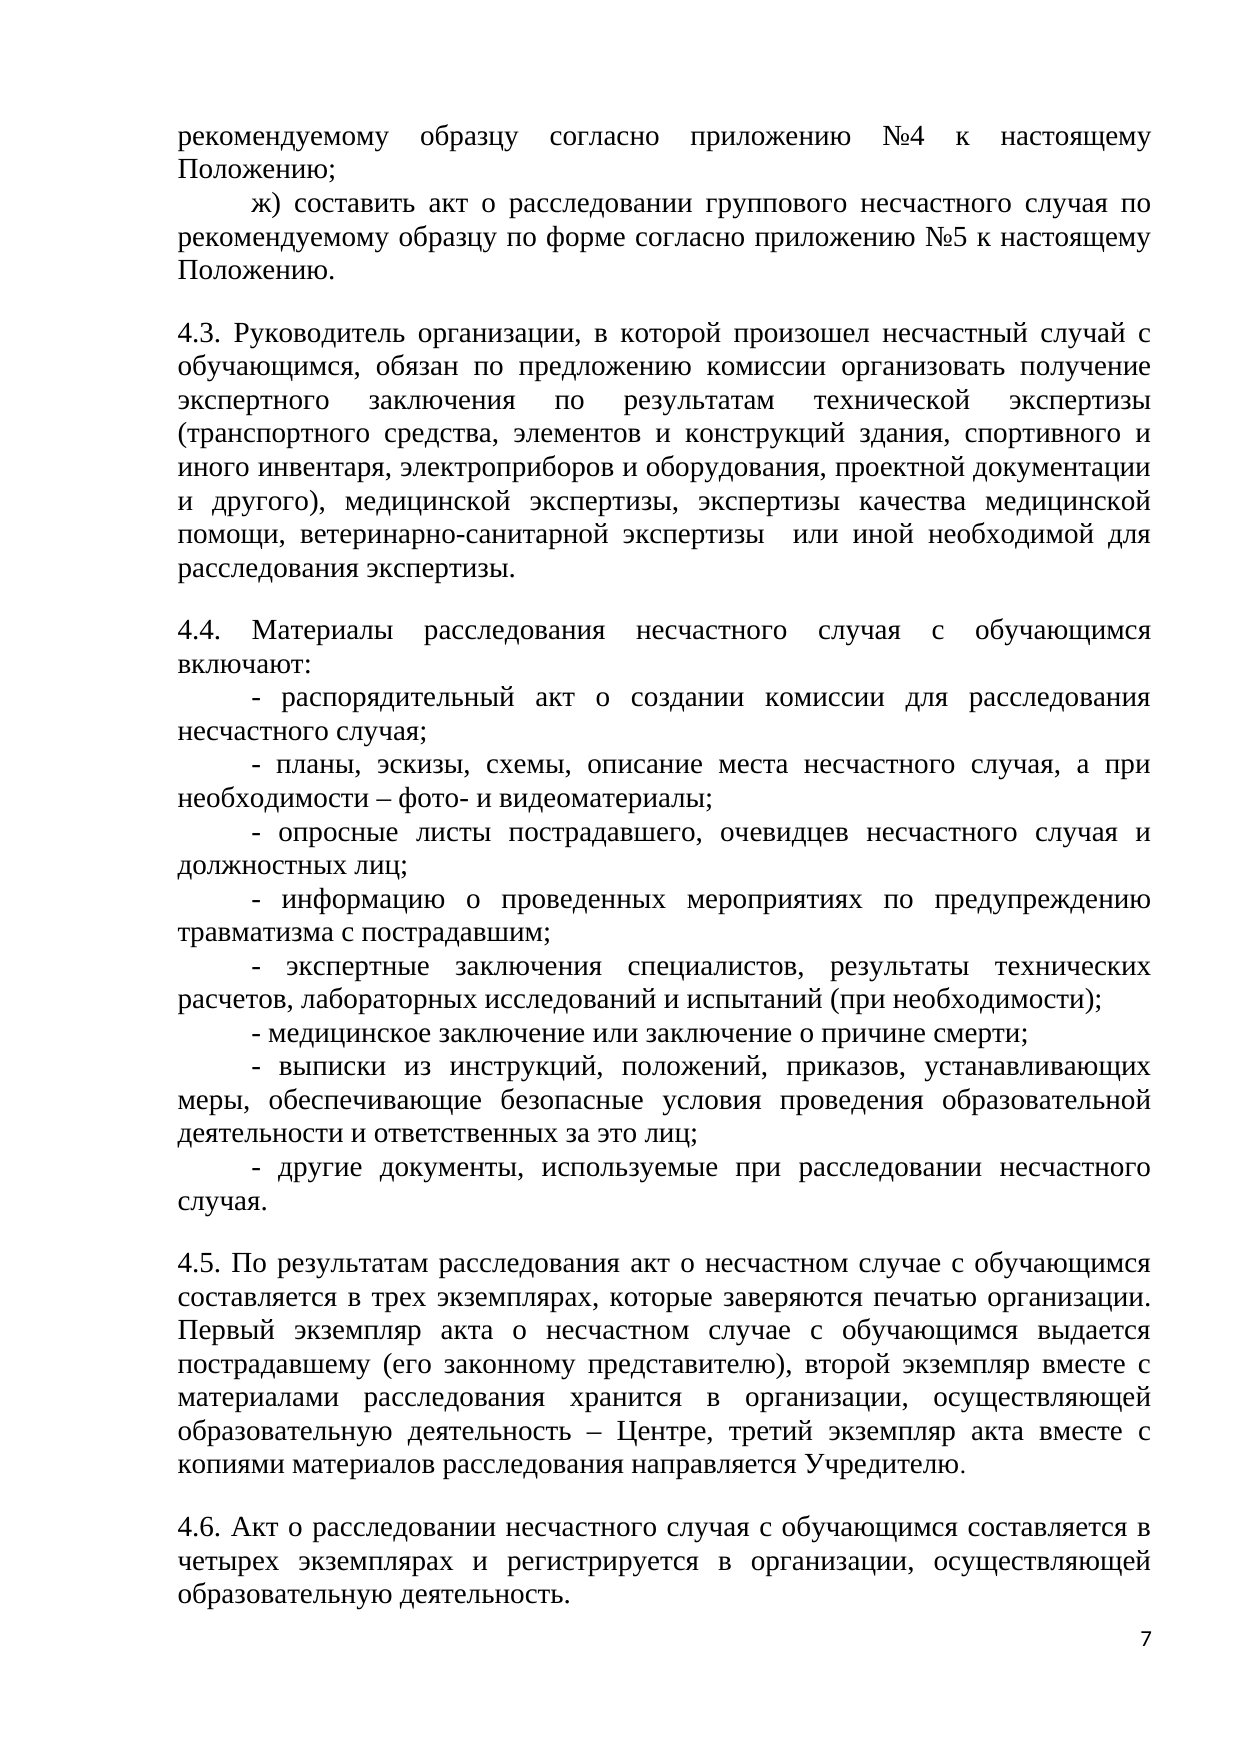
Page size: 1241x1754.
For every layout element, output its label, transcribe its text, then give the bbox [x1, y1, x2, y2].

text - выписки из инструкций, положений, приказов, устанавливающих меры, обеспечивающие безопасные условия проведения образовательной деятельности и ответственных за это лиц; [177, 1048, 1152, 1149]
text 4.6. Акт о расследовании несчастного случая с обучающимся составляется в четырех экземплярах и регистрируется в организации, осуществляющей образовательную деятельность. [177, 1509, 1152, 1610]
text - другие документы, используемые при расследовании несчастного случая. [177, 1149, 1152, 1216]
text 4.5. По результатам расследования акт о несчастном случае с обучающимся составляется в трех экземплярах, которые заверяются печатью организации. Первый экземпляр акта о несчастном случае с обучающимся выдается пострадавшему (его законному представителю), второй экземпляр вместе с материалами расследования хранится в организации, осуществляющей образовательную деятельность – Центре, третий экземпляр акта вместе с копиями материалов расследования направляется Учредителю. [177, 1245, 1152, 1480]
text - опросные листы пострадавшего, очевидцев несчастного случая и должностных лиц; [177, 814, 1152, 881]
text ж) составить акт о расследовании группового несчастного случая по рекомендуемому образцу по форме согласно приложению №5 к настоящему Положению. [177, 185, 1152, 286]
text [177, 118, 1152, 185]
text 4.3. Руководитель организации, в которой произошел несчастный случай с обучающимся, обязан по предложению комиссии организовать получение экспертного заключения по результатам технической экспертизы (транспортного средства, элементов и конструкций здания, спортивного и иного инвентаря, электроприборов и оборудования, проектной документации и другого), медицинской экспертизы, экспертизы качества медицинской помощи, ветеринарно-санитарной экспертизы или иной необходимой для расследования экспертизы. [177, 315, 1152, 583]
text - медицинское заключение или заключение о причине смерти; [177, 1015, 1152, 1048]
text - распорядительный акт о создании комиссии для расследования несчастного случая; [177, 679, 1152, 747]
text - информацию о проведенных мероприятиях по предупреждению травматизма с пострадавшим; [177, 881, 1152, 948]
text 4.4. Материалы расследования несчастного случая с обучающимся включают: [177, 612, 1152, 679]
text - планы, эскизы, схемы, описание места несчастного случая, а при необходимости – фото- и видеоматериалы; [177, 747, 1152, 814]
text - экспертные заключения специалистов, результаты технических расчетов, лабораторных исследований и испытаний (при необходимости); [177, 948, 1152, 1015]
